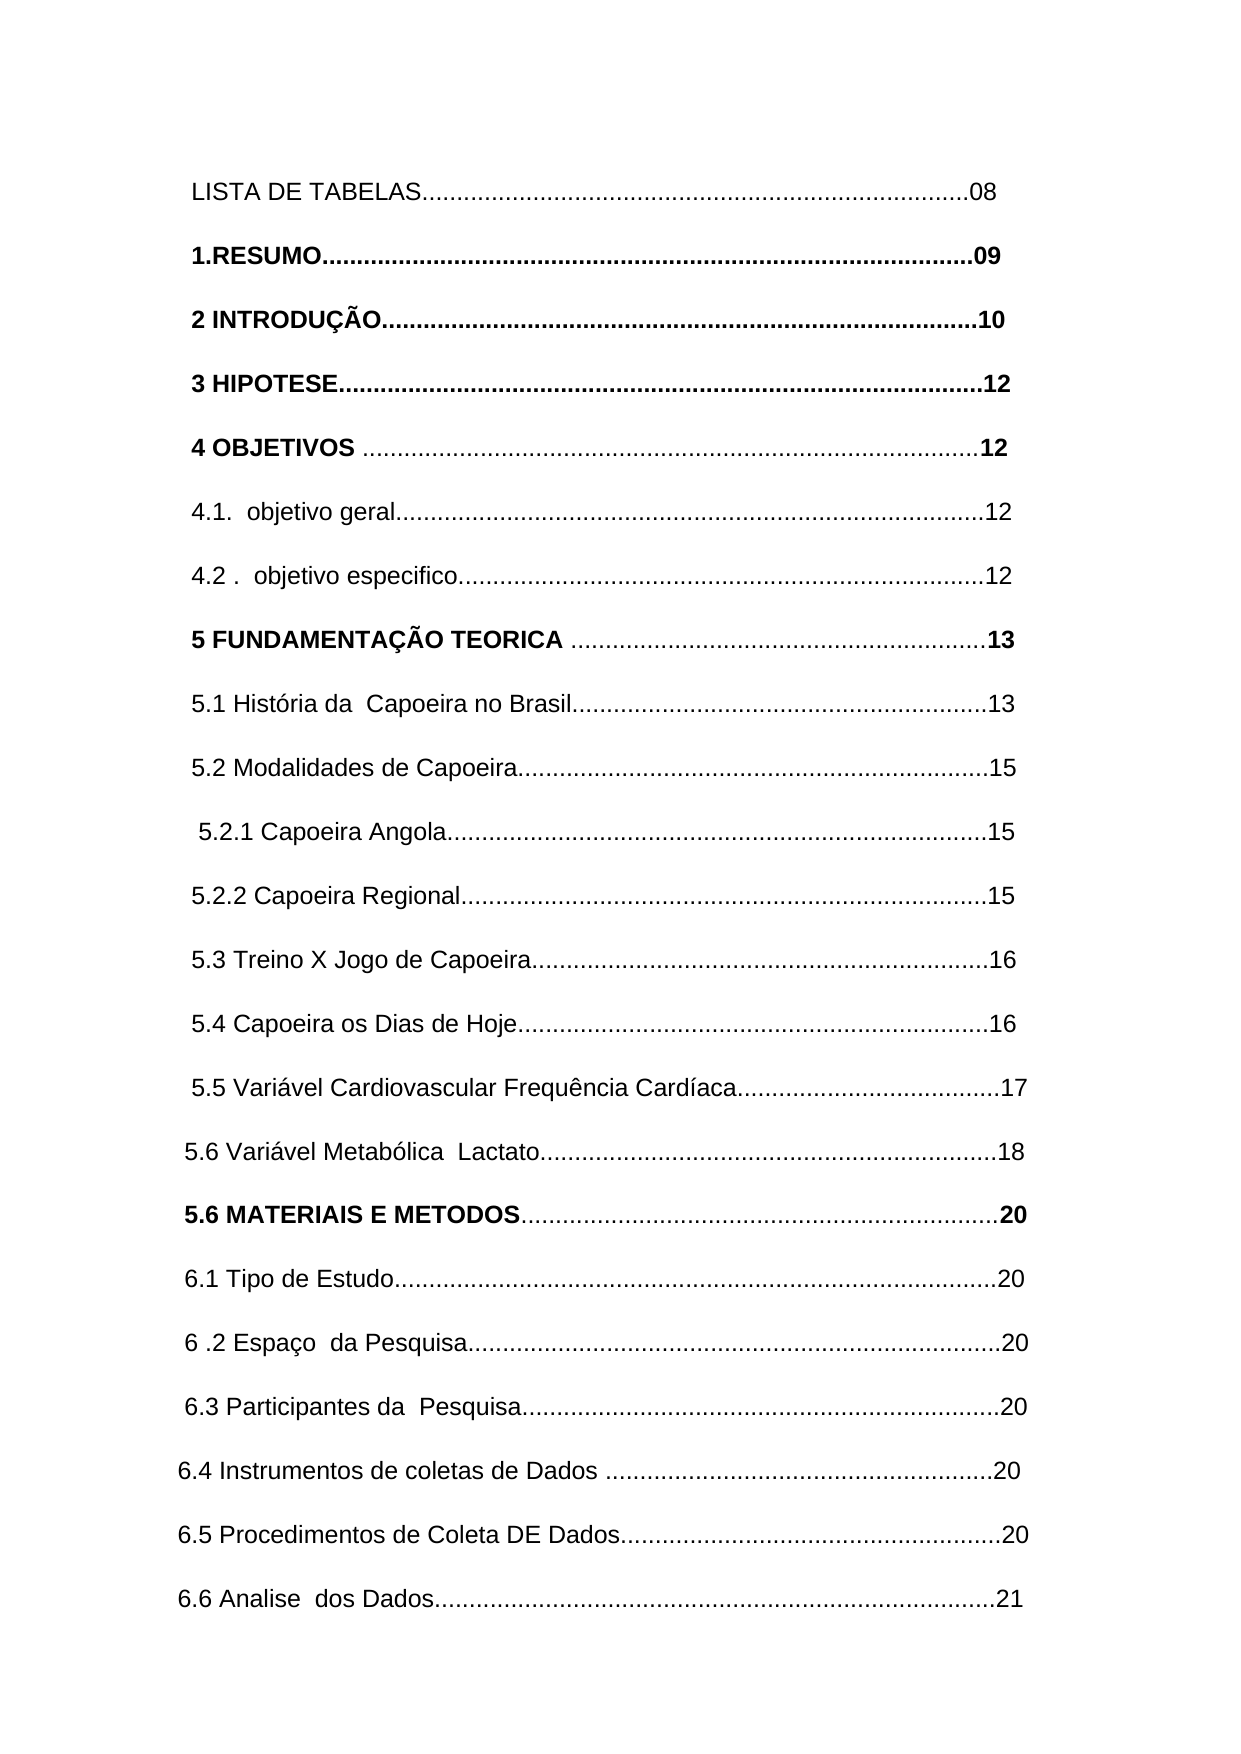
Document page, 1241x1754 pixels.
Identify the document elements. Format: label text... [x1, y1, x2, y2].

text 5.6 Variável Metabólica Lactato..................................................................18 [177, 1137, 1122, 1165]
text 5.2.2 Capoeira Regional............................................................................15 [177, 881, 1122, 909]
text 6.6 Analise dos Dados.................................................................................21 [177, 1584, 1122, 1613]
text 2 INTRODUÇÃO......................................................................................10 [177, 305, 1122, 334]
text LISTA DE TABELAS...............................................................................08 [177, 177, 1122, 206]
text 6 .2 Espaço da Pesquisa.............................................................................20 [177, 1328, 1122, 1357]
text 4 OBJETIVOS .........................................................................................12 [177, 433, 1122, 462]
text 4.1. objetivo geral.....................................................................................12 [177, 497, 1122, 526]
text 3 HIPOTESE.............................................................................................12 [177, 369, 1122, 398]
text 6.5 Procedimentos de Coleta DE Dados.......................................................20 [177, 1520, 1122, 1549]
text 5.1 História da Capoeira no Brasil............................................................13 [177, 689, 1122, 718]
text 5.4 Capoeira os Dias de Hoje....................................................................16 [177, 1009, 1122, 1037]
text 5.2 Modalidades de Capoeira....................................................................15 [177, 753, 1122, 782]
text 6.4 Instrumentos de coletas de Dados ........................................................20 [177, 1456, 1122, 1485]
text 6.1 Tipo de Estudo.......................................................................................20 [177, 1264, 1122, 1293]
text 6.3 Participantes da Pesquisa.....................................................................20 [177, 1392, 1122, 1421]
text 1.RESUMO..............................................................................................09 [177, 241, 1122, 270]
text 5.2.1 Capoeira Angola..............................................................................15 [177, 817, 1122, 846]
text 5 FUNDAMENTAÇÃO TEORICA ............................................................13 [177, 625, 1122, 654]
text 4.2 . objetivo especifico............................................................................12 [177, 561, 1122, 590]
text 5.3 Treino X Jogo de Capoeira..................................................................16 [177, 945, 1122, 973]
text 5.5 Variável Cardiovascular Frequência Cardíaca......................................17 [177, 1073, 1122, 1101]
text 5.6 MATERIAIS E METODOS.....................................................................20 [177, 1201, 1122, 1229]
